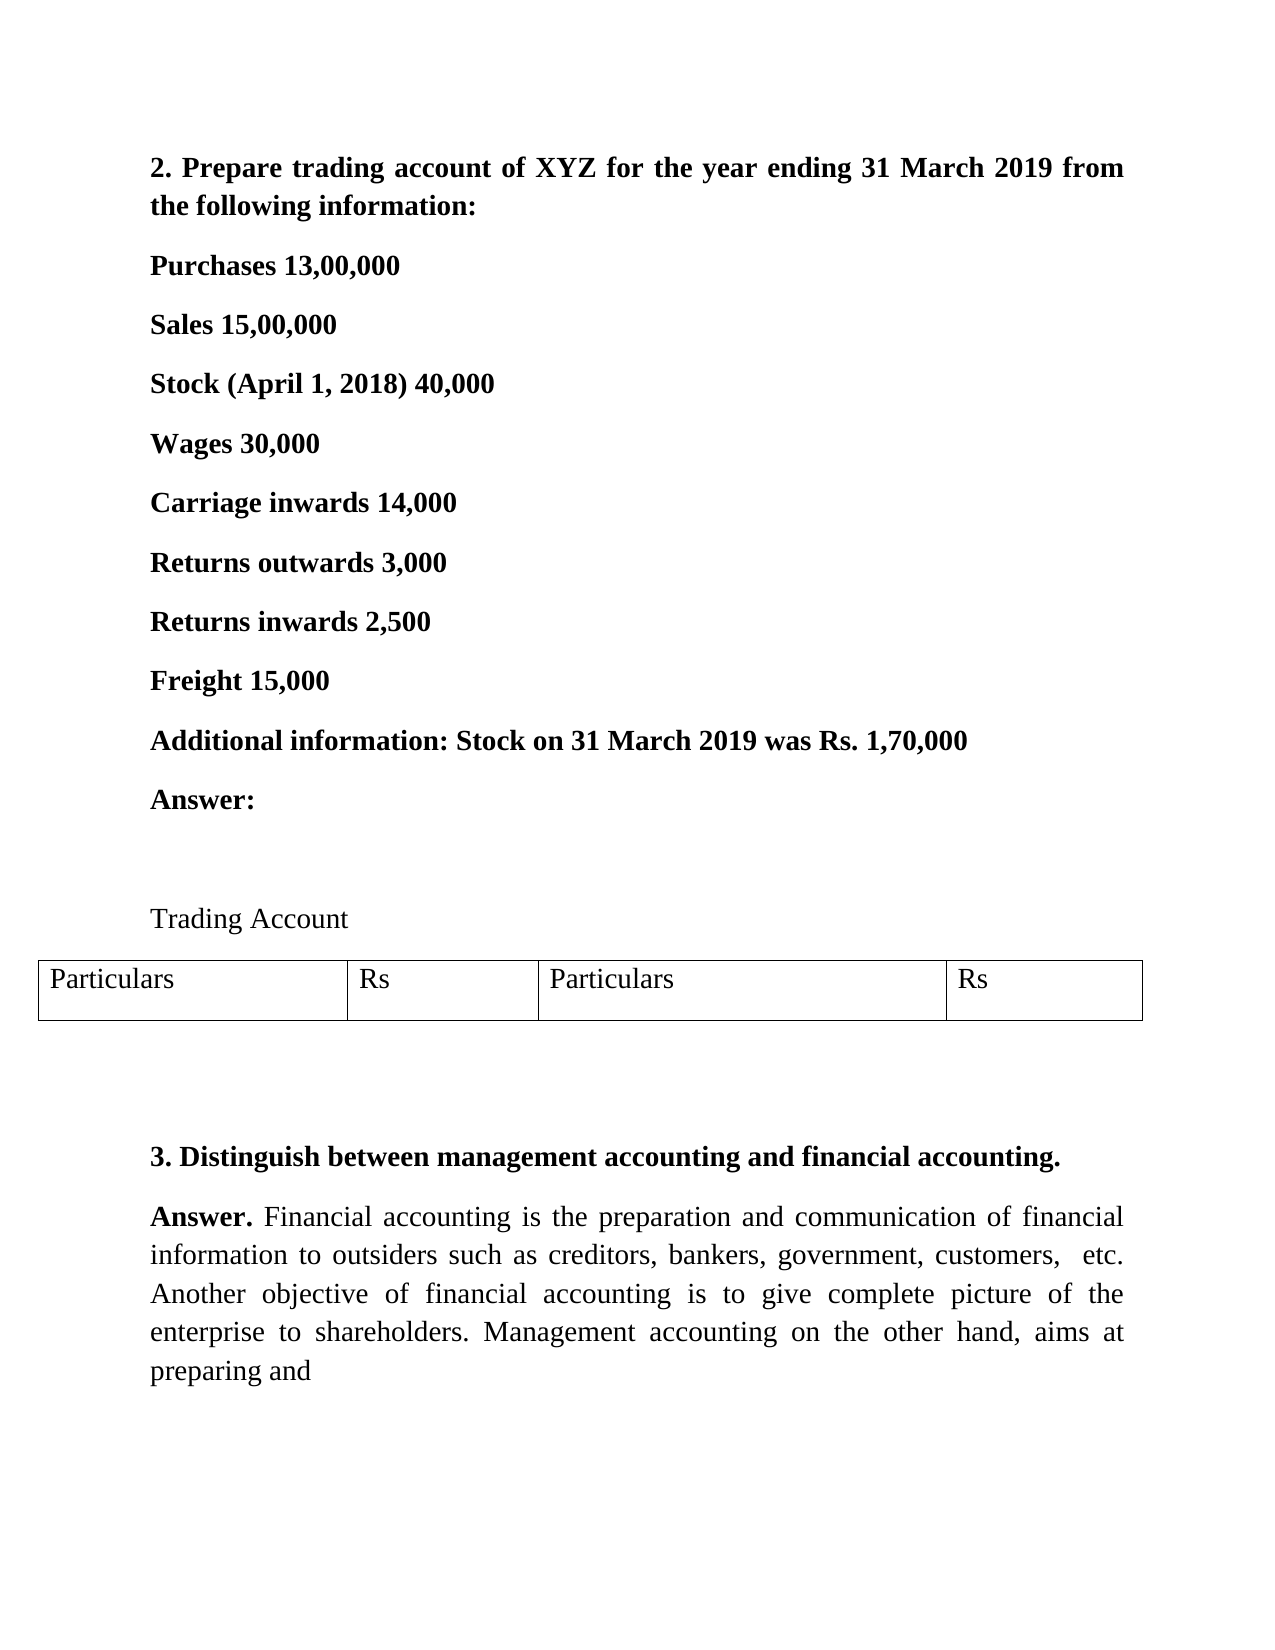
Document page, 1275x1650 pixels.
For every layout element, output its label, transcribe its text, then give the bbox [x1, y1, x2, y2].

text Freight 15,000 [150, 663, 1125, 697]
text 3. Distinguish between management accounting and financial accounting. [150, 1139, 1125, 1173]
text Purchases 13,00,000 [150, 248, 1125, 281]
text Trading Account [150, 901, 1125, 934]
text Answer. Financial accounting is the preparation and communication of financial information to outsiders such as creditors, bankers, government, customers, etc. Another objective of financial accounting is to give complete picture of the enterprise to shareholders. Management accounting on the other hand, aims at preparing and [150, 1199, 1125, 1387]
text Carriage inwards 14,000 [150, 485, 1125, 519]
text 2. Prepare trading account of XYZ for the year ending 31 March 2019 from the following information: [150, 150, 1125, 222]
text Additional information: Stock on 31 March 2019 was Rs. 1,70,000 [150, 723, 1125, 756]
table_header Rs [947, 961, 1142, 1020]
text Returns outwards 3,000 [150, 545, 1125, 578]
text Stock (April 1, 2018) 40,000 [150, 367, 1125, 400]
table_header Particulars [539, 961, 946, 1020]
table_header Particulars [39, 961, 347, 1020]
text Answer: [150, 782, 1125, 816]
text Returns inwards 2,500 [150, 604, 1125, 638]
table_header Rs [348, 961, 538, 1020]
text Wages 30,000 [150, 426, 1125, 459]
text Sales 15,00,000 [150, 307, 1125, 341]
